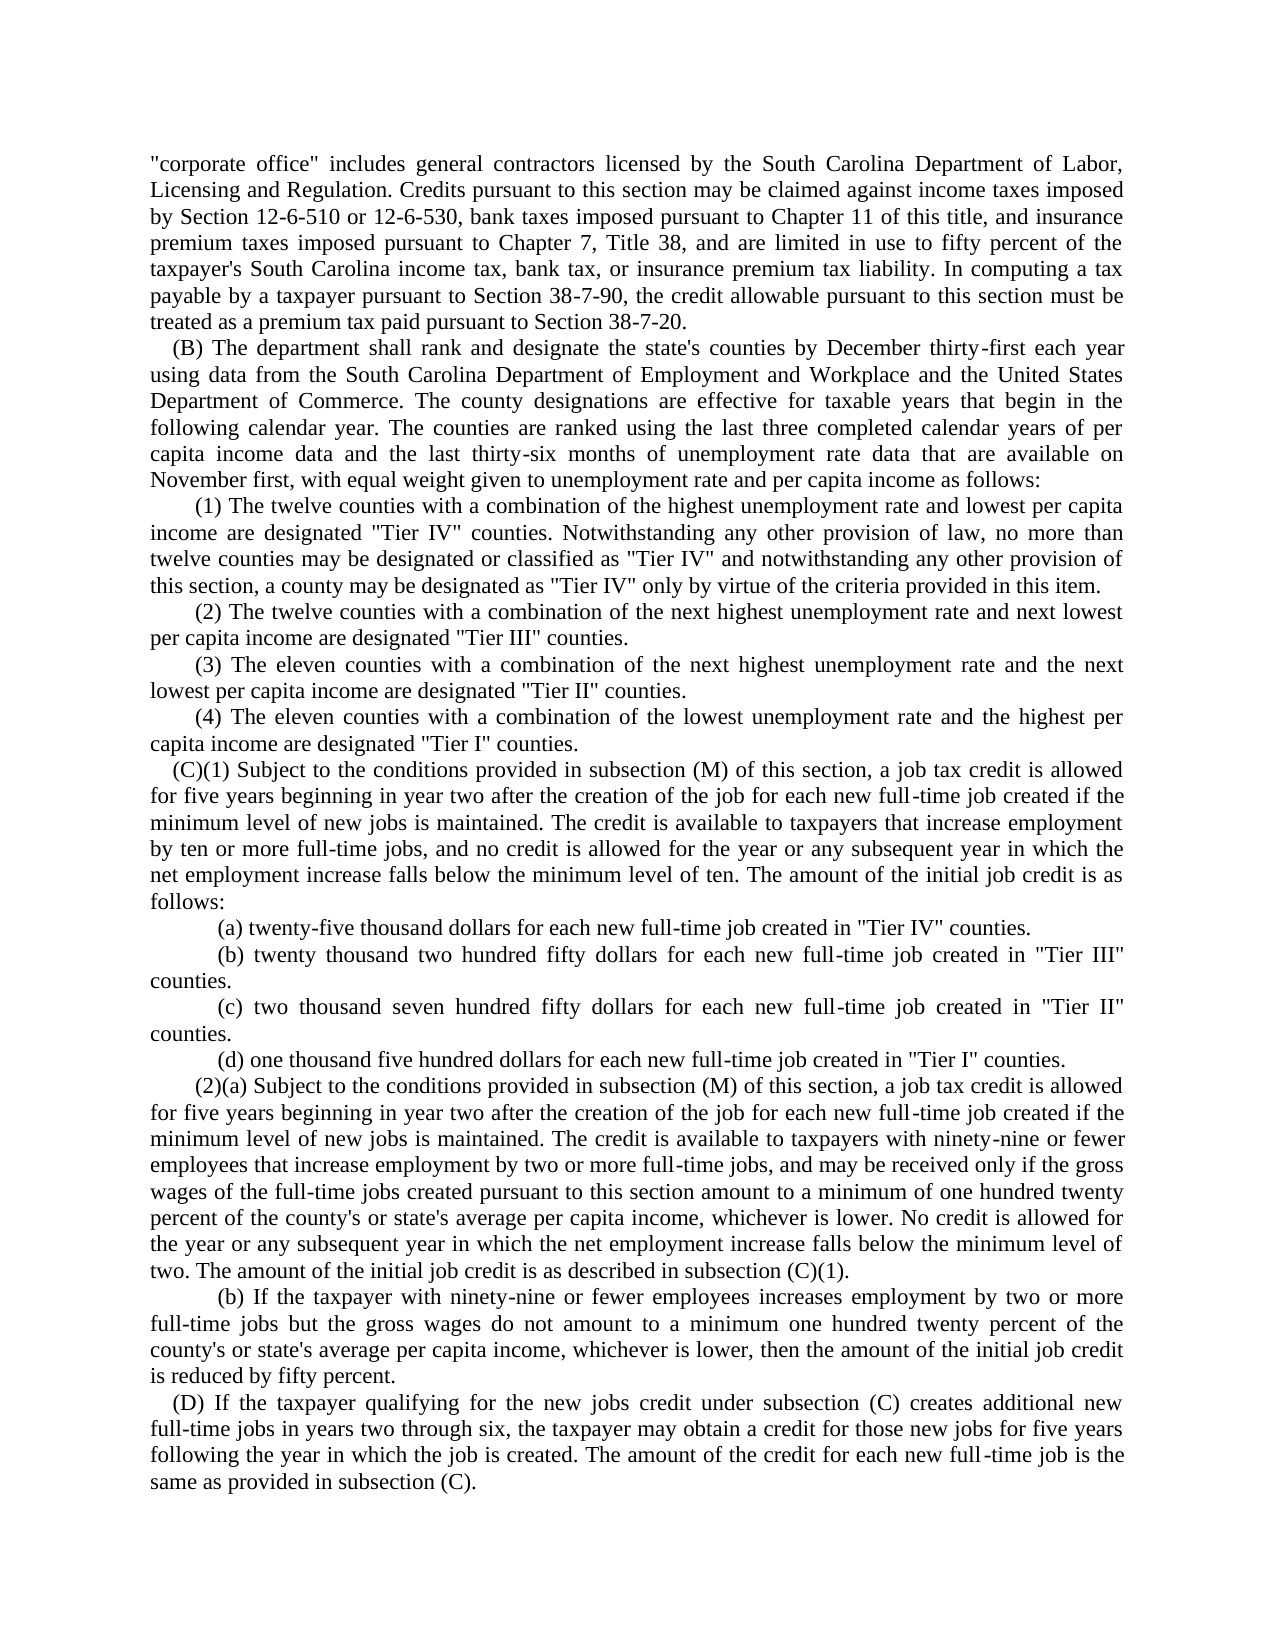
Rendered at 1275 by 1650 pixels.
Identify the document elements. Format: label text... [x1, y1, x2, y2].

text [150, 150, 1125, 334]
text (b) If the taxpayer with ninety-nine or fewer employees increases employment by two or more full-time jobs but the gross wages do not amount to a minimum one hundred twenty percent of the county's or state's average per capita income, whichever is lower, then the amount of the initial job credit is reduced by fifty percent. [150, 1283, 1125, 1389]
text (4) The eleven counties with a combination of the lowest unemployment rate and the highest per capita income are designated "Tier I" counties. [150, 703, 1125, 756]
text (a) twenty-five thousand dollars for each new full-time job created in "Tier IV" counties. [150, 914, 1125, 941]
text (2)(a) Subject to the conditions provided in subsection (M) of this section, a job tax credit is allowed for five years beginning in year two after the creation of the job for each new full-time job created if the minimum level of new jobs is maintained. The credit is available to taxpayers with ninety-nine or fewer employees that increase employment by two or more full-time jobs, and may be received only if the gross wages of the full-time jobs created pursuant to this section amount to a minimum of one hundred twenty percent of the county's or state's average per capita income, whichever is lower. No credit is allowed for the year or any subsequent year in which the net employment increase falls below the minimum level of two. The amount of the initial job credit is as described in subsection (C)(1). [150, 1072, 1125, 1283]
text (1) The twelve counties with a combination of the highest unemployment rate and lowest per capita income are designated "Tier IV" counties. Notwithstanding any other provision of law, no more than twelve counties may be designated or classified as "Tier IV" and notwithstanding any other provision of this section, a county may be designated as "Tier IV" only by virtue of the criteria provided in this item. [150, 493, 1125, 598]
text (B) The department shall rank and designate the state's counties by December thirty-first each year using data from the South Carolina Department of Employment and Workplace and the United States Department of Commerce. The county designations are effective for taxable years that begin in the following calendar year. The counties are ranked using the last three completed calendar years of per capita income data and the last thirty-six months of unemployment rate data that are available on November first, with equal weight given to unemployment rate and per capita income as follows: [150, 334, 1125, 493]
text (C)(1) Subject to the conditions provided in subsection (M) of this section, a job tax credit is allowed for five years beginning in year two after the creation of the job for each new full-time job created if the minimum level of new jobs is maintained. The credit is available to taxpayers that increase employment by ten or more full-time jobs, and no credit is allowed for the year or any subsequent year in which the net employment increase falls below the minimum level of ten. The amount of the initial job credit is as follows: [150, 756, 1125, 914]
text (3) The eleven counties with a combination of the next highest unemployment rate and the next lowest per capita income are designated "Tier II" counties. [150, 651, 1125, 703]
text (c) two thousand seven hundred fifty dollars for each new full-time job created in "Tier II" counties. [150, 993, 1125, 1046]
text (D) If the taxpayer qualifying for the new jobs credit under subsection (C) creates additional new full-time jobs in years two through six, the taxpayer may obtain a credit for those new jobs for five years following the year in which the job is created. The amount of the credit for each new full-time job is the same as provided in subsection (C). [150, 1389, 1125, 1494]
text (2) The twelve counties with a combination of the next highest unemployment rate and next lowest per capita income are designated "Tier III" counties. [150, 598, 1125, 651]
text (d) one thousand five hundred dollars for each new full-time job created in "Tier I" counties. [150, 1046, 1125, 1072]
text (b) twenty thousand two hundred fifty dollars for each new full-time job created in "Tier III" counties. [150, 941, 1125, 993]
